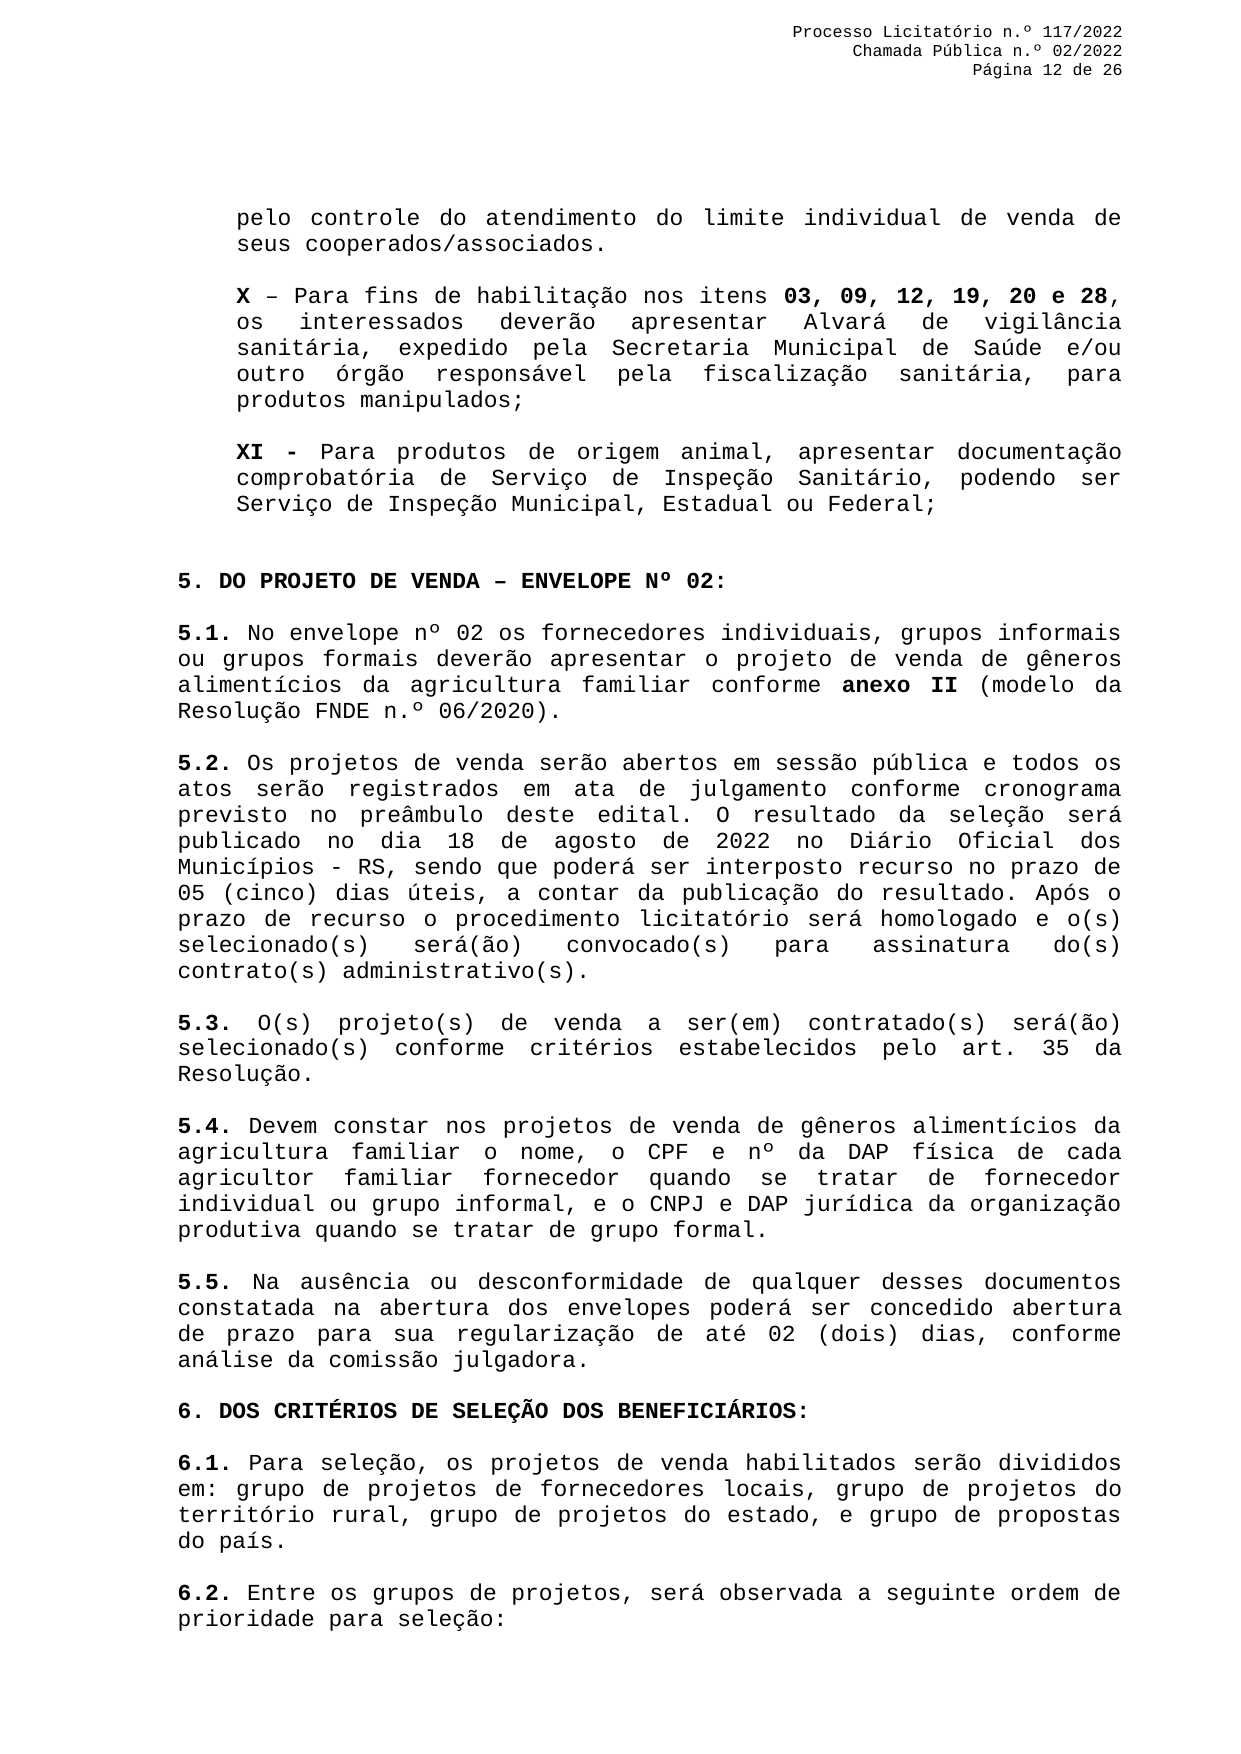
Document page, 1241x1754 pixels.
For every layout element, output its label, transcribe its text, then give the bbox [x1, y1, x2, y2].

subtitle 5. DO PROJETO DE VENDA – ENVELOPE Nº 02: [177, 570, 1122, 596]
text 5.1. No envelope nº 02 os fornecedores individuais, grupos informais ou grupos formais deverão apresentar o projeto de venda de gêneros alimentícios da agricultura familiar conforme anexo II (modelo da Resolução FNDE n.º 06/2020). [177, 622, 1122, 726]
text 5.2. Os projetos de venda serão abertos em sessão pública e todos os atos serão registrados em ata de julgamento conforme cronograma previsto no preâmbulo deste edital. O resultado da seleção será publicado no dia 18 de agosto de 2022 no Diário Oficial dos Municípios - RS, sendo que poderá ser interposto recurso no prazo de 05 (cinco) dias úteis, a contar da publicação do resultado. Após o prazo de recurso o procedimento licitatório será homologado e o(s) selecionado(s) será(ão) convocado(s) para assinatura do(s) contrato(s) administrativo(s). [177, 751, 1122, 985]
text 5.5. Na ausência ou desconformidade de qualquer desses documentos constatada na abertura dos envelopes poderá ser concedido abertura de prazo para sua regularização de até 02 (dois) dias, conforme análise da comissão julgadora. [177, 1270, 1122, 1374]
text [236, 207, 1122, 259]
text 5.4. Devem constar nos projetos de venda de gêneros alimentícios da agricultura familiar o nome, o CPF e nº da DAP física de cada agricultor familiar fornecedor quando se tratar de fornecedor individual ou grupo informal, e o CNPJ e DAP jurídica da organização produtiva quando se tratar de grupo formal. [177, 1114, 1122, 1244]
text 5.3. O(s) projeto(s) de venda a ser(em) contratado(s) será(ão) selecionado(s) conforme critérios estabelecidos pelo art. 35 da Resolução. [177, 1011, 1122, 1089]
text 6.2. Entre os grupos de projetos, será observada a seguinte ordem de prioridade para seleção: [177, 1581, 1122, 1633]
text 6.1. Para seleção, os projetos de venda habilitados serão divididos em: grupo de projetos de fornecedores locais, grupo de projetos do território rural, grupo de projetos do estado, e grupo de propostas do país. [177, 1452, 1122, 1556]
subtitle 6. DOS CRITÉRIOS DE SELEÇÃO DOS BENEFICIÁRIOS: [177, 1400, 1122, 1426]
text X – Para fins de habilitação nos itens 03, 09, 12, 19, 20 e 28, os interessados deverão apresentar Alvará de vigilância sanitária, expedido pela Secretaria Municipal de Saúde e/ou outro órgão responsável pela fiscalização sanitária, para produtos manipulados; [236, 284, 1122, 414]
text XI - Para produtos de origem animal, apresentar documentação comprobatória de Serviço de Inspeção Sanitário, podendo ser Serviço de Inspeção Municipal, Estadual ou Federal; [236, 440, 1122, 518]
